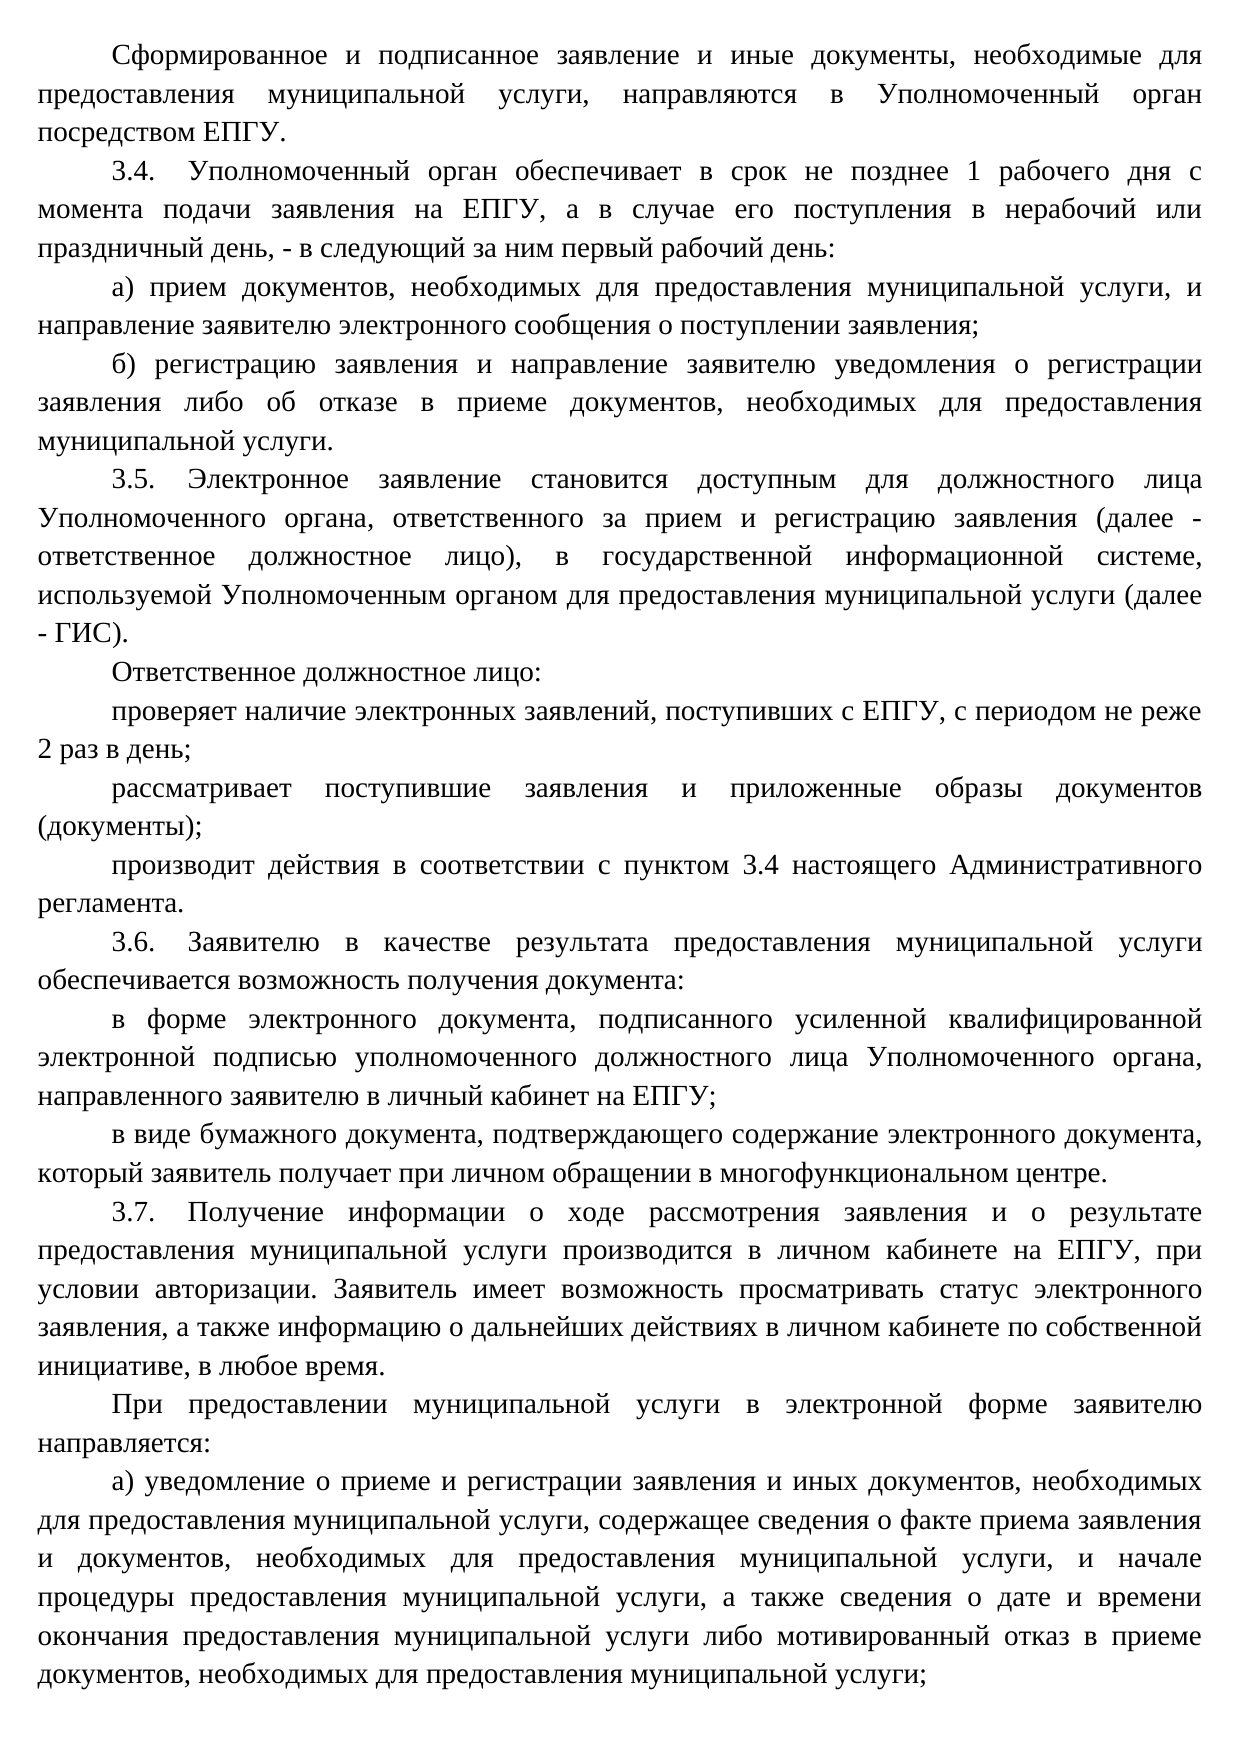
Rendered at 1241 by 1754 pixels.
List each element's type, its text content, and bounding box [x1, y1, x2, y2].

text а) уведомление о приеме и регистрации заявления и иных документов, необходимых для предоставления муниципальной услуги, содержащее сведения о факте приема заявления и документов, необходимых для предоставления муниципальной услуги, и начале процедуры предоставления муниципальной услуги, а также сведения о дате и времени окончания предоставления муниципальной услуги либо мотивированный отказ в приеме документов, необходимых для предоставления муниципальной услуги; [37, 1463, 1203, 1690]
text Сформированное и подписанное заявление и иные документы, необходимые для предоставления муниципальной услуги, направляются в Уполномоченный орган посредством ЕПГУ. [37, 37, 1203, 148]
text производит действия в соответствии с пунктом 3.4 настоящего Административного регламента. [37, 847, 1203, 919]
text 3.7. Получение информации о ходе рассмотрения заявления и о результате предоставления муниципальной услуги производится в личном кабинете на ЕПГУ, при условии авторизации. Заявитель имеет возможность просматривать статус электронного заявления, а также информацию о дальнейших действиях в личном кабинете по собственной инициативе, в любое время. [37, 1194, 1203, 1381]
text б) регистрацию заявления и направление заявителю уведомления о регистрации заявления либо об отказе в приеме документов, необходимых для предоставления муниципальной услуги. [37, 346, 1203, 456]
text 3.6. Заявителю в качестве результата предоставления муниципальной услуги обеспечивается возможность получения документа: [37, 924, 1203, 996]
text рассматривает поступившие заявления и приложенные образы документов (документы); [37, 770, 1203, 842]
text 3.4. Уполномоченный орган обеспечивает в срок не позднее 1 рабочего дня с момента подачи заявления на ЕПГУ, а в случае его поступления в нерабочий или праздничный день, - в следующий за ним первый рабочий день: [37, 153, 1203, 264]
text в виде бумажного документа, подтверждающего содержание электронного документа, который заявитель получает при личном обращении в многофункциональном центре. [37, 1117, 1203, 1189]
text проверяет наличие электронных заявлений, поступивших с ЕПГУ, с периодом не реже 2 раз в день; [37, 693, 1203, 765]
text в форме электронного документа, подписанного усиленной квалифицированной электронной подписью уполномоченного должностного лица Уполномоченного органа, направленного заявителю в личный кабинет на ЕПГУ; [37, 1001, 1203, 1112]
text 3.5. Электронное заявление становится доступным для должностного лица Уполномоченного органа, ответственного за прием и регистрацию заявления (далее - ответственное должностное лицо), в государственной информационной системе, используемой Уполномоченным органом для предоставления муниципальной услуги (далее - ГИС). [37, 461, 1203, 649]
text При предоставлении муниципальной услуги в электронной форме заявителю направляется: [37, 1386, 1203, 1458]
text а) прием документов, необходимых для предоставления муниципальной услуги, и направление заявителю электронного сообщения о поступлении заявления; [37, 269, 1203, 341]
text Ответственное должностное лицо: [37, 654, 1203, 688]
